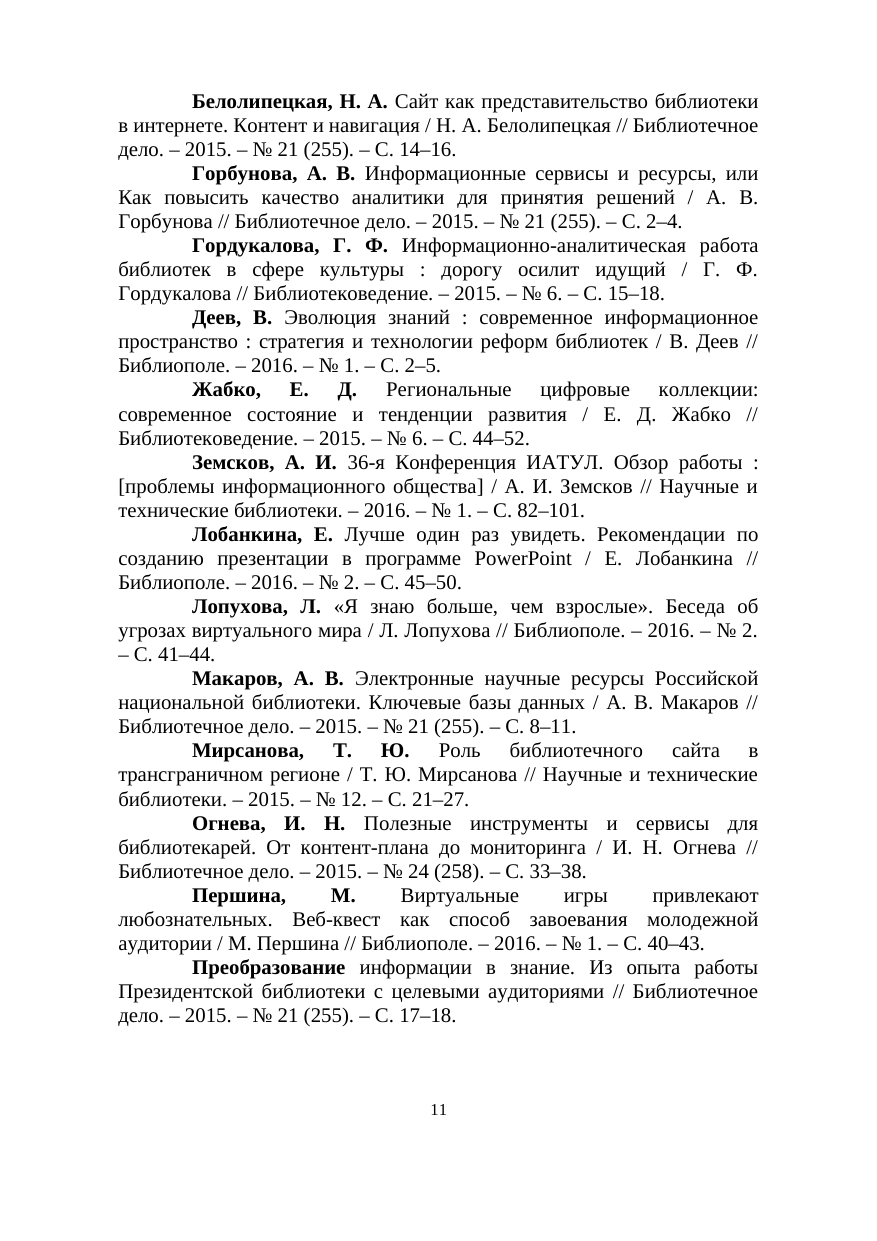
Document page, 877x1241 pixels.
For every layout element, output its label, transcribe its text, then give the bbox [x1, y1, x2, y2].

text Першина, М. Виртуальные игры привлекают любознательных. Веб-квест как способ завоевания молодежной аудитории / М. Першина // Библиополе. – 2016. – № 1. – С. 40–43. [118, 883, 759, 955]
text Земсков, А. И. 36-я Конференция ИАТУЛ. Обзор работы : [проблемы информационного общества] / А. И. Земсков // Научные и технические библиотеки. – 2016. – № 1. – С. 82–101. [118, 449, 759, 522]
text Белолипецкая, Н. А. Сайт как представительство библиотеки в интернете. Контент и навигация / Н. А. Белолипецкая // Библиотечное дело. – 2015. – № 21 (255). – С. 14–16. [118, 89, 759, 161]
text Мирсанова, Т. Ю. Роль библиотечного сайта в трансграничном регионе / Т. Ю. Мирсанова // Научные и технические библиотеки. – 2015. – № 12. – С. 21–27. [118, 738, 759, 811]
text Деев, В. Эволюция знаний : современное информационное пространство : стратегия и технологии реформ библиотек / В. Деев // Библиополе. – 2016. – № 1. – С. 2–5. [118, 305, 759, 377]
text Горбунова, А. В. Информационные сервисы и ресурсы, или Как повысить качество аналитики для принятия решений / А. В. Горбунова // Библиотечное дело. – 2015. – № 21 (255). – С. 2–4. [118, 161, 759, 233]
text Лопухова, Л. «Я знаю больше, чем взрослые». Беседа об угрозах виртуального мира / Л. Лопухова // Библиополе. – 2016. – № 2. – С. 41–44. [118, 594, 759, 666]
text Преобразование информации в знание. Из опыта работы Президентской библиотеки с целевыми аудиториями // Библиотечное дело. – 2015. – № 21 (255). – С. 17–18. [118, 955, 759, 1027]
text 11 [118, 1099, 759, 1118]
text Гордукалова, Г. Ф. Информационно-аналитическая работа библиотек в сфере культуры : дорогу осилит идущий / Г. Ф. Гордукалова // Библиотековедение. – 2015. – № 6. – С. 15–18. [118, 233, 759, 305]
text Макаров, А. В. Электронные научные ресурсы Российской национальной библиотеки. Ключевые базы данных / А. В. Макаров // Библиотечное дело. – 2015. – № 21 (255). – С. 8–11. [118, 666, 759, 738]
text Огнева, И. Н. Полезные инструменты и сервисы для библиотекарей. От контент-плана до мониторинга / И. Н. Огнева // Библиотечное дело. – 2015. – № 24 (258). – С. 33–38. [118, 811, 759, 883]
text Лобанкина, Е. Лучше один раз увидеть. Рекомендации по созданию презентации в программе PowerPoint / Е. Лобанкина // Библиополе. – 2016. – № 2. – С. 45–50. [118, 522, 759, 594]
text Жабко, Е. Д. Региональные цифровые коллекции: современное состояние и тенденции развития / Е. Д. Жабко // Библиотековедение. – 2015. – № 6. – С. 44–52. [118, 377, 759, 449]
